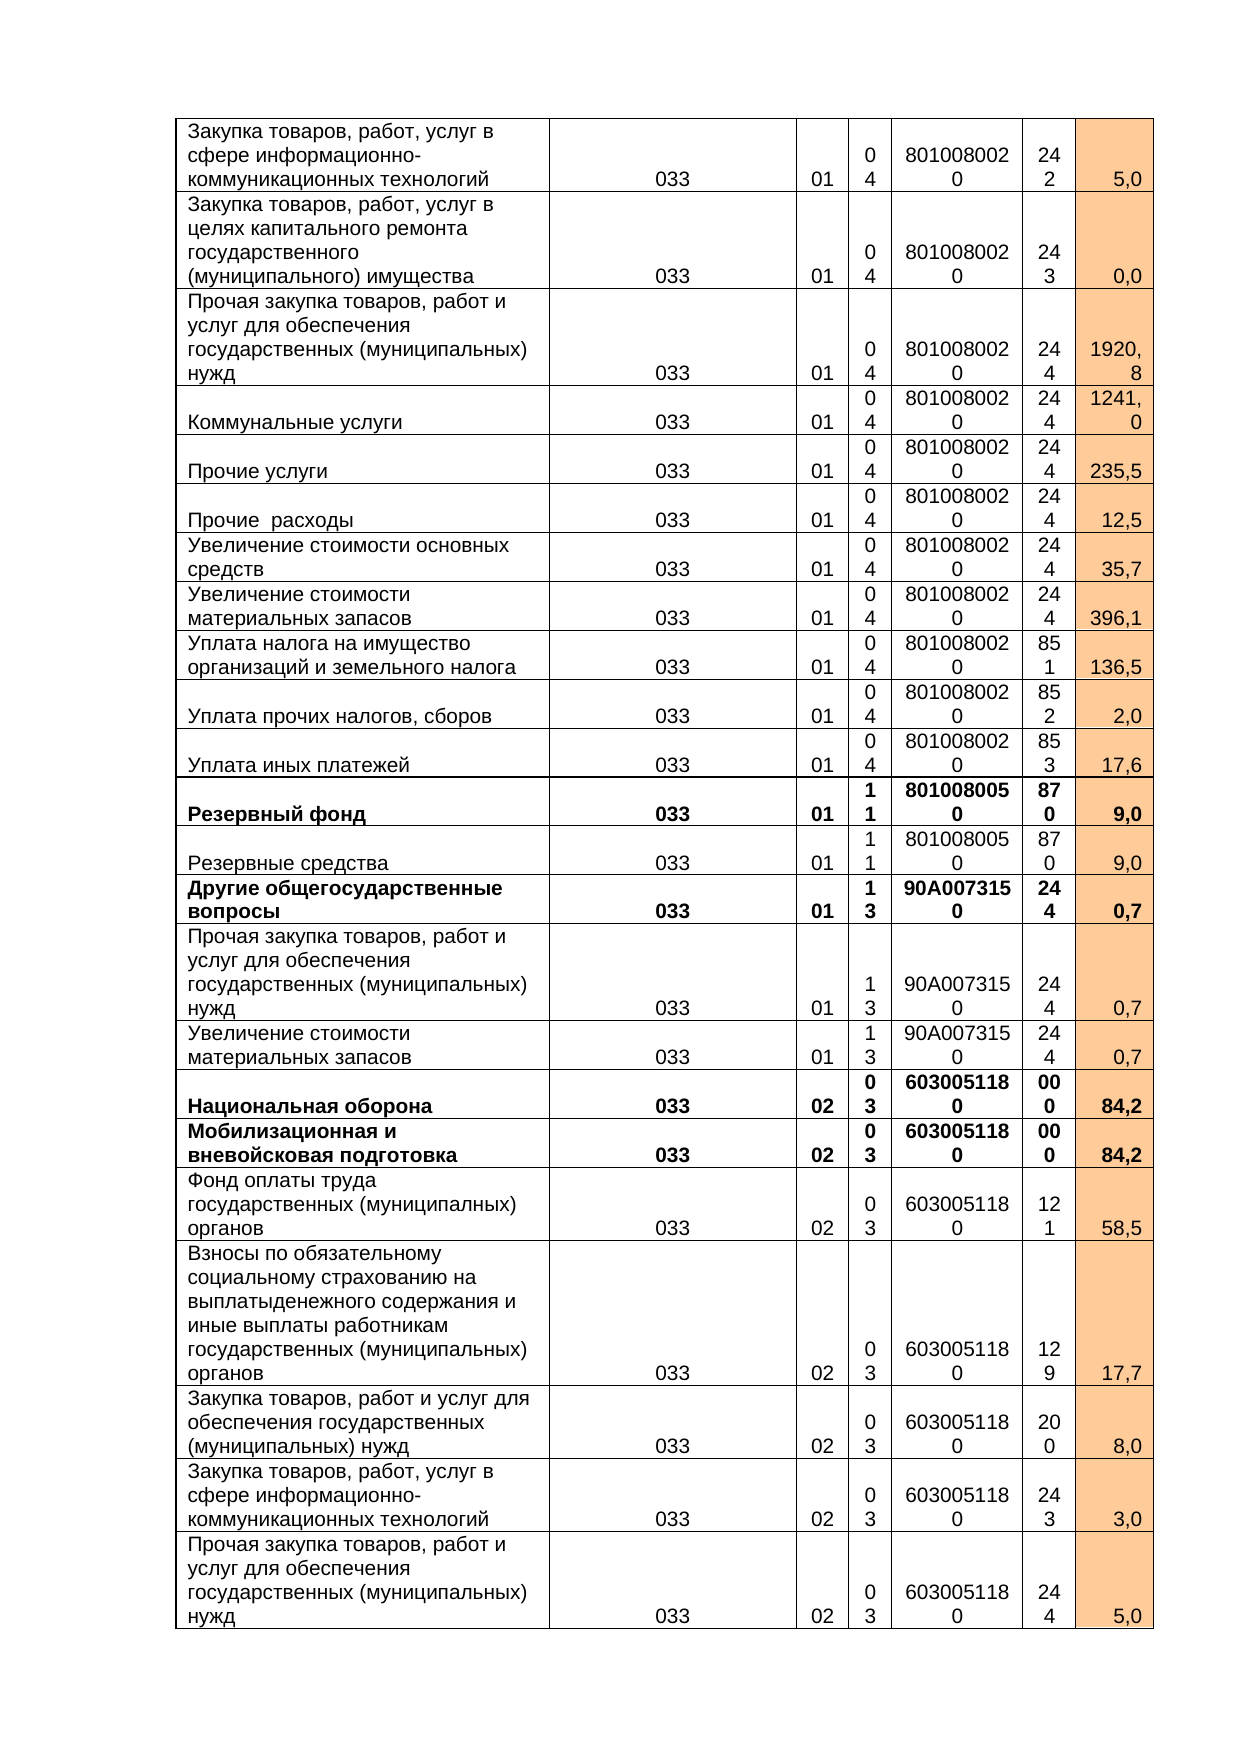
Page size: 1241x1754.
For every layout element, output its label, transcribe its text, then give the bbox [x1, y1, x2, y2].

table_cell Резервный фонд [177, 778, 549, 825]
table_cell 01 [797, 1021, 848, 1069]
table_cell Коммунальные услуги [177, 386, 549, 434]
table_cell 8010080020 [892, 192, 1022, 288]
table_cell 8010080020 [892, 289, 1022, 385]
table_cell 01 [797, 435, 848, 483]
table_cell Национальная оборона [177, 1070, 549, 1118]
table_cell 033 [550, 289, 796, 385]
table_cell 870 [1023, 778, 1075, 825]
table_cell 853 [1023, 729, 1075, 776]
table_cell 02 [797, 1459, 848, 1531]
table_cell 11 [849, 826, 891, 874]
table_cell Другие общегосударственные вопросы [177, 875, 549, 923]
table_cell 03 [849, 1532, 891, 1627]
table_cell 033 [550, 1532, 796, 1627]
table_cell 03 [849, 1119, 891, 1167]
table_cell Уплата прочих налогов, сборов [177, 680, 549, 727]
table_cell 01 [797, 875, 848, 923]
table_cell 04 [849, 533, 891, 581]
table_cell Прочая закупка товаров, работ и услуг для обеспечения государственных (муниципальных) нужд [177, 289, 549, 385]
table_cell 000 [1023, 1070, 1075, 1118]
table_cell 04 [849, 435, 891, 483]
table_cell 6030051180 [892, 1386, 1022, 1458]
table_cell 6030051180 [892, 1119, 1022, 1167]
table_cell 17,6 [1076, 729, 1153, 776]
table_cell 033 [550, 582, 796, 629]
table_cell 243 [1023, 1459, 1075, 1531]
table_cell 0,7 [1076, 1021, 1153, 1069]
table_cell 58,5 [1076, 1168, 1153, 1240]
table_cell 01 [797, 680, 848, 727]
table_cell 3,0 [1076, 1459, 1153, 1531]
table_cell 90А0073150 [892, 875, 1022, 923]
table_cell 851 [1023, 631, 1075, 678]
table_cell 6030051180 [892, 1168, 1022, 1240]
table_cell 84,2 [1076, 1070, 1153, 1118]
table_cell 01 [797, 386, 848, 434]
table_cell 0,7 [1076, 924, 1153, 1020]
table_cell 02 [797, 1386, 848, 1458]
table_cell Увеличение стоимости материальных запасов [177, 582, 549, 629]
table_cell 04 [849, 119, 891, 191]
table_cell 8010080020 [892, 484, 1022, 532]
table_cell 01 [797, 192, 848, 288]
table_cell Фонд оплаты труда государственных (муниципалных) органов [177, 1168, 549, 1240]
table_cell 8010080020 [892, 729, 1022, 776]
table_cell 9,0 [1076, 778, 1153, 825]
table_cell 04 [849, 729, 891, 776]
table_cell 200 [1023, 1386, 1075, 1458]
table_cell 01 [797, 119, 848, 191]
table_cell Уплата налога на имущество организаций и земельного налога [177, 631, 549, 678]
table_cell Закупка товаров, работ, услуг в сфере информационно-коммуникационных технологий [177, 119, 549, 191]
table_cell 8010080020 [892, 386, 1022, 434]
table_cell 8010080020 [892, 435, 1022, 483]
table_cell 033 [550, 1459, 796, 1531]
table_cell 244 [1023, 875, 1075, 923]
table_cell 6030051180 [892, 1241, 1022, 1385]
table_cell 13 [849, 875, 891, 923]
table_cell 136,5 [1076, 631, 1153, 678]
table_cell 11 [849, 778, 891, 825]
table_cell Взносы по обязательному социальному страхованию на выплатыденежного содержания и иные выплаты работникам государственных (муниципальных) органов [177, 1241, 549, 1385]
table_cell 033 [550, 192, 796, 288]
table_cell 01 [797, 289, 848, 385]
table_cell 033 [550, 1119, 796, 1167]
table_cell 02 [797, 1532, 848, 1627]
table_cell Прочие услуги [177, 435, 549, 483]
table_cell 244 [1023, 582, 1075, 629]
table_cell 244 [1023, 435, 1075, 483]
table_cell Увеличение стоимости материальных запасов [177, 1021, 549, 1069]
table_cell 04 [849, 192, 891, 288]
table_cell 2,0 [1076, 680, 1153, 727]
table_cell 12,5 [1076, 484, 1153, 532]
table_cell Закупка товаров, работ и услуг для обеспечения государственных (муниципальных) нужд [177, 1386, 549, 1458]
table_cell 033 [550, 484, 796, 532]
table_cell 244 [1023, 484, 1075, 532]
table_cell 01 [797, 631, 848, 678]
table_cell 04 [849, 289, 891, 385]
table_cell 01 [797, 778, 848, 825]
table_cell 033 [550, 386, 796, 434]
table_cell 244 [1023, 1021, 1075, 1069]
table_cell 02 [797, 1241, 848, 1385]
table_cell 396,1 [1076, 582, 1153, 629]
table_cell Прочие расходы [177, 484, 549, 532]
table_cell 90А0073150 [892, 924, 1022, 1020]
table_cell 033 [550, 119, 796, 191]
table_cell 033 [550, 1021, 796, 1069]
table_cell 04 [849, 582, 891, 629]
table_cell 01 [797, 729, 848, 776]
table_cell 870 [1023, 826, 1075, 874]
table_cell Увеличение стоимости основных средств [177, 533, 549, 581]
table_cell 033 [550, 924, 796, 1020]
table_cell 84,2 [1076, 1119, 1153, 1167]
table_cell 129 [1023, 1241, 1075, 1385]
table_cell 03 [849, 1241, 891, 1385]
table_cell 033 [550, 729, 796, 776]
table_cell 0,7 [1076, 875, 1153, 923]
table_cell 6030051180 [892, 1459, 1022, 1531]
table_cell 8010080020 [892, 533, 1022, 581]
table_cell 242 [1023, 119, 1075, 191]
table_cell 235,5 [1076, 435, 1153, 483]
table_cell 03 [849, 1386, 891, 1458]
table_cell 8010080050 [892, 826, 1022, 874]
table_cell 02 [797, 1070, 848, 1118]
table_cell 033 [550, 778, 796, 825]
table_cell 04 [849, 631, 891, 678]
table_cell Прочая закупка товаров, работ и услуг для обеспечения государственных (муниципальных) нужд [177, 924, 549, 1020]
table_cell 244 [1023, 533, 1075, 581]
table_cell 02 [797, 1168, 848, 1240]
table_cell 244 [1023, 386, 1075, 434]
table_cell Резервные средства [177, 826, 549, 874]
table_cell 243 [1023, 192, 1075, 288]
table_cell 0,0 [1076, 192, 1153, 288]
table_cell Мобилизационная и вневойсковая подготовка [177, 1119, 549, 1167]
table_cell 9,0 [1076, 826, 1153, 874]
table_cell 033 [550, 680, 796, 727]
table_cell 04 [849, 680, 891, 727]
table_cell 244 [1023, 924, 1075, 1020]
table_cell 1920,8 [1076, 289, 1153, 385]
table_cell 5,0 [1076, 119, 1153, 191]
table_cell 03 [849, 1168, 891, 1240]
table_cell 121 [1023, 1168, 1075, 1240]
table_cell Закупка товаров, работ, услуг в целях капитального ремонта государственного (муниципального) имущества [177, 192, 549, 288]
table_cell 033 [550, 1386, 796, 1458]
table_cell 8010080020 [892, 119, 1022, 191]
table_cell 033 [550, 631, 796, 678]
table_cell 35,7 [1076, 533, 1153, 581]
table_cell 852 [1023, 680, 1075, 727]
table_cell 244 [1023, 289, 1075, 385]
table_cell 000 [1023, 1119, 1075, 1167]
table_cell 1241,0 [1076, 386, 1153, 434]
table_cell 8010080020 [892, 680, 1022, 727]
table_cell 244 [1023, 1532, 1075, 1627]
table_cell 6030051180 [892, 1070, 1022, 1118]
table_cell Уплата иных платежей [177, 729, 549, 776]
table_cell 033 [550, 1070, 796, 1118]
table_cell 033 [550, 1241, 796, 1385]
table_cell 01 [797, 484, 848, 532]
table_cell 033 [550, 875, 796, 923]
table_cell 5,0 [1076, 1532, 1153, 1627]
table_cell 13 [849, 924, 891, 1020]
table_cell 04 [849, 484, 891, 532]
table_cell 8010080020 [892, 631, 1022, 678]
table_cell 6030051180 [892, 1532, 1022, 1627]
table_cell 03 [849, 1070, 891, 1118]
table_cell 01 [797, 826, 848, 874]
table_cell 033 [550, 533, 796, 581]
table_cell 13 [849, 1021, 891, 1069]
table_cell 01 [797, 533, 848, 581]
table_cell 03 [849, 1459, 891, 1531]
table_cell 01 [797, 924, 848, 1020]
table_cell Закупка товаров, работ, услуг в сфере информационно-коммуникационных технологий [177, 1459, 549, 1531]
table_cell Прочая закупка товаров, работ и услуг для обеспечения государственных (муниципальных) нужд [177, 1532, 549, 1627]
table_cell 01 [797, 582, 848, 629]
table_cell 8010080050 [892, 778, 1022, 825]
table_cell 90А0073150 [892, 1021, 1022, 1069]
table_cell 8,0 [1076, 1386, 1153, 1458]
table_cell 033 [550, 1168, 796, 1240]
table_cell 033 [550, 435, 796, 483]
table_cell 04 [849, 386, 891, 434]
table_cell 8010080020 [892, 582, 1022, 629]
table_cell 02 [797, 1119, 848, 1167]
table_cell 17,7 [1076, 1241, 1153, 1385]
table_cell 033 [550, 826, 796, 874]
